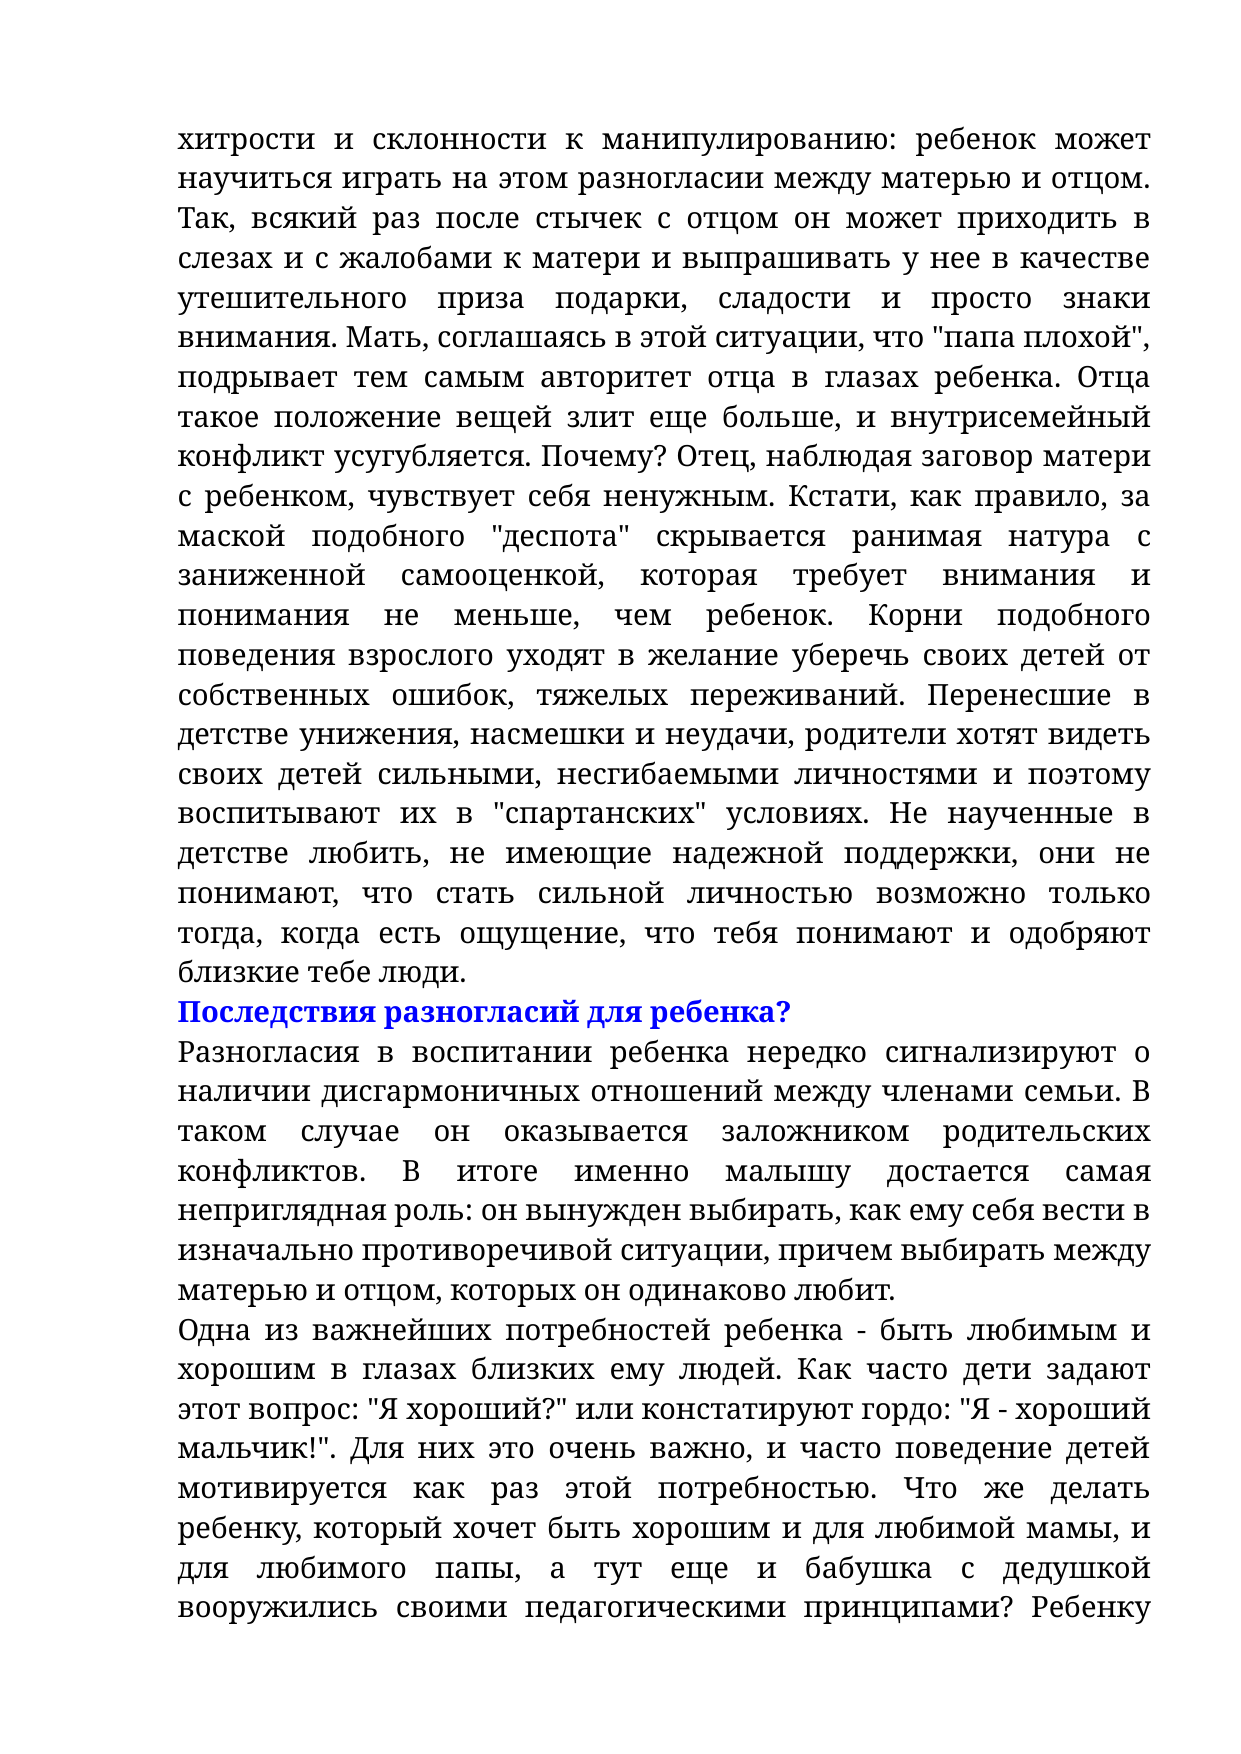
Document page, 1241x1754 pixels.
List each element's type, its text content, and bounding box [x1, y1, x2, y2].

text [177, 118, 1152, 991]
text Разногласия в воспитании ребенка нередко сигнализируют о наличии дисгармоничных отношений между членами семьи. В таком случае он оказывается заложником родительских конфликтов. В итоге именно малышу достается самая неприглядная роль: он вынужден выбирать, как ему себя вести в изначально противоречивой ситуации, причем выбирать между матерью и отцом, которых он одинаково любит. [177, 1031, 1152, 1309]
text Последствия разногласий для ребенка? [177, 991, 1152, 1031]
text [177, 1309, 1152, 1626]
